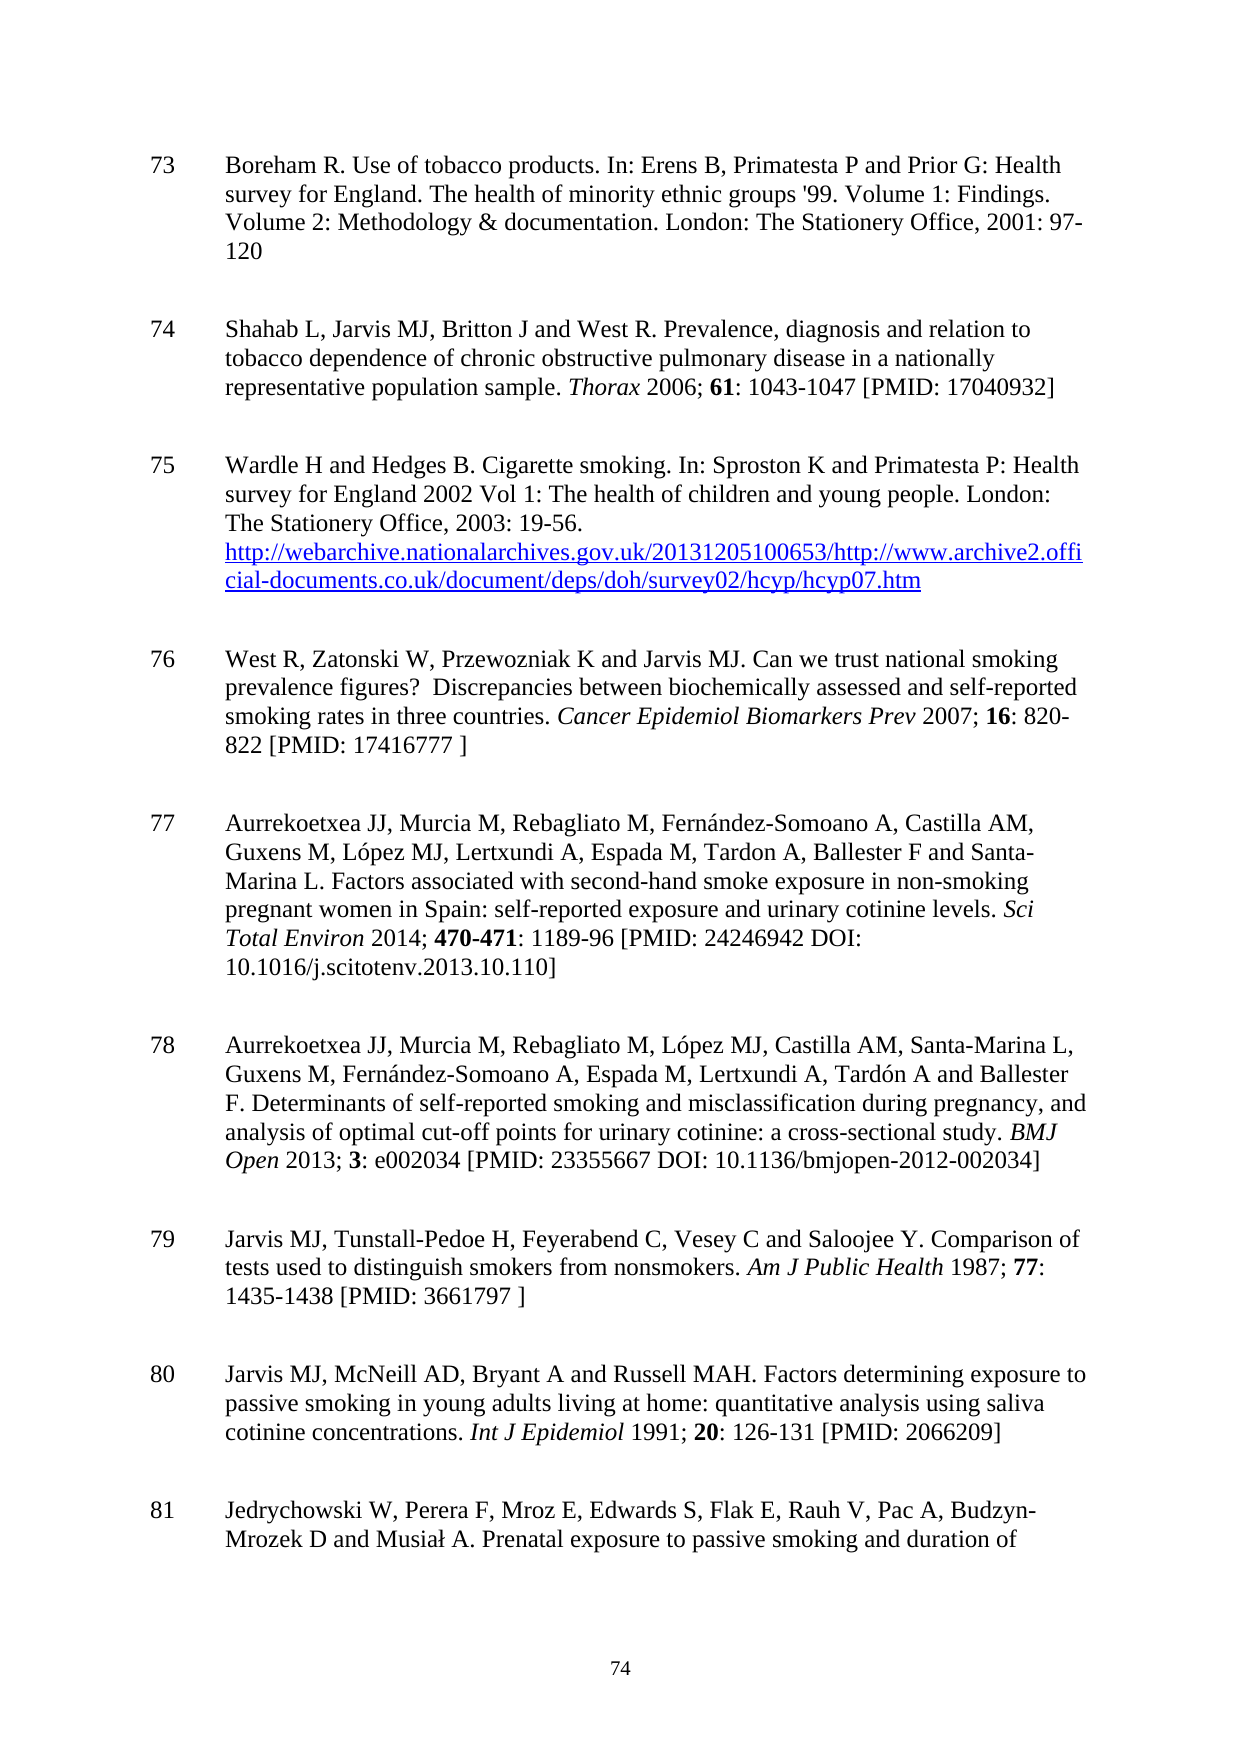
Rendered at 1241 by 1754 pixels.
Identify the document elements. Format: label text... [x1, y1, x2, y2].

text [150, 1495, 1090, 1553]
text 74 Shahab L, Jarvis MJ, Britton J and West R. Prevalence, diagnosis and relation to tobacco dependence of chronic obstructive pulmonary disease in a nationally representative population sample. Thorax 2006; 61: 1043-1047 [PMID: 17040932] [150, 314, 1090, 401]
text 76 West R, Zatonski W, Przewozniak K and Jarvis MJ. Can we trust national smoking prevalence figures? Discrepancies between biochemically assessed and self-reported smoking rates in three countries. Cancer Epidemiol Biomarkers Prev 2007; 16: 820-822 [PMID: 17416777 ] [150, 644, 1090, 759]
text 75 Wardle H and Hedges B. Cigarette smoking. In: Sproston K and Primatesta P: Health survey for England 2002 Vol 1: The health of children and young people. London: The Stationery Office, 2003: 19-56. http://webarchive.nationalarchives.gov.uk/20131205100653/http://www.archive2.official-documents.co.uk/document/deps/doh/survey02/hcyp/hcyp07.htm [150, 450, 1090, 594]
text 79 Jarvis MJ, Tunstall-Pedoe H, Feyerabend C, Vesey C and Saloojee Y. Comparison of tests used to distinguish smokers from nonsmokers. Am J Public Health 1987; 77: 1435-1438 [PMID: 3661797 ] [150, 1224, 1090, 1310]
text 77 Aurrekoetxea JJ, Murcia M, Rebagliato M, Fernández-Somoano A, Castilla AM, Guxens M, López MJ, Lertxundi A, Espada M, Tardon A, Ballester F and Santa-Marina L. Factors associated with second-hand smoke exposure in non-smoking pregnant women in Spain: self-reported exposure and urinary cotinine levels. Sci Total Environ 2014; 470-471: 1189-96 [PMID: 24246942 DOI: 10.1016/j.scitotenv.2013.10.110] [150, 808, 1090, 981]
text 80 Jarvis MJ, McNeill AD, Bryant A and Russell MAH. Factors determining exposure to passive smoking in young adults living at home: quantitative analysis using saliva cotinine concentrations. Int J Epidemiol 1991; 20: 126-131 [PMID: 2066209] [150, 1359, 1090, 1446]
text 73 Boreham R. Use of tobacco products. In: Erens B, Primatesta P and Prior G: Health survey for England. The health of minority ethnic groups '99. Volume 1: Findings. Volume 2: Methodology & documentation. London: The Stationery Office, 2001: 97-120 [150, 150, 1090, 265]
text 78 Aurrekoetxea JJ, Murcia M, Rebagliato M, López MJ, Castilla AM, Santa-Marina L, Guxens M, Fernández-Somoano A, Espada M, Lertxundi A, Tardón A and Ballester F. Determinants of self-reported smoking and misclassification during pregnancy, and analysis of optimal cut-off points for urinary cotinine: a cross-sectional study. BMJ Open 2013; 3: e002034 [PMID: 23355667 DOI: 10.1136/bmjopen-2012-002034] [150, 1030, 1090, 1174]
